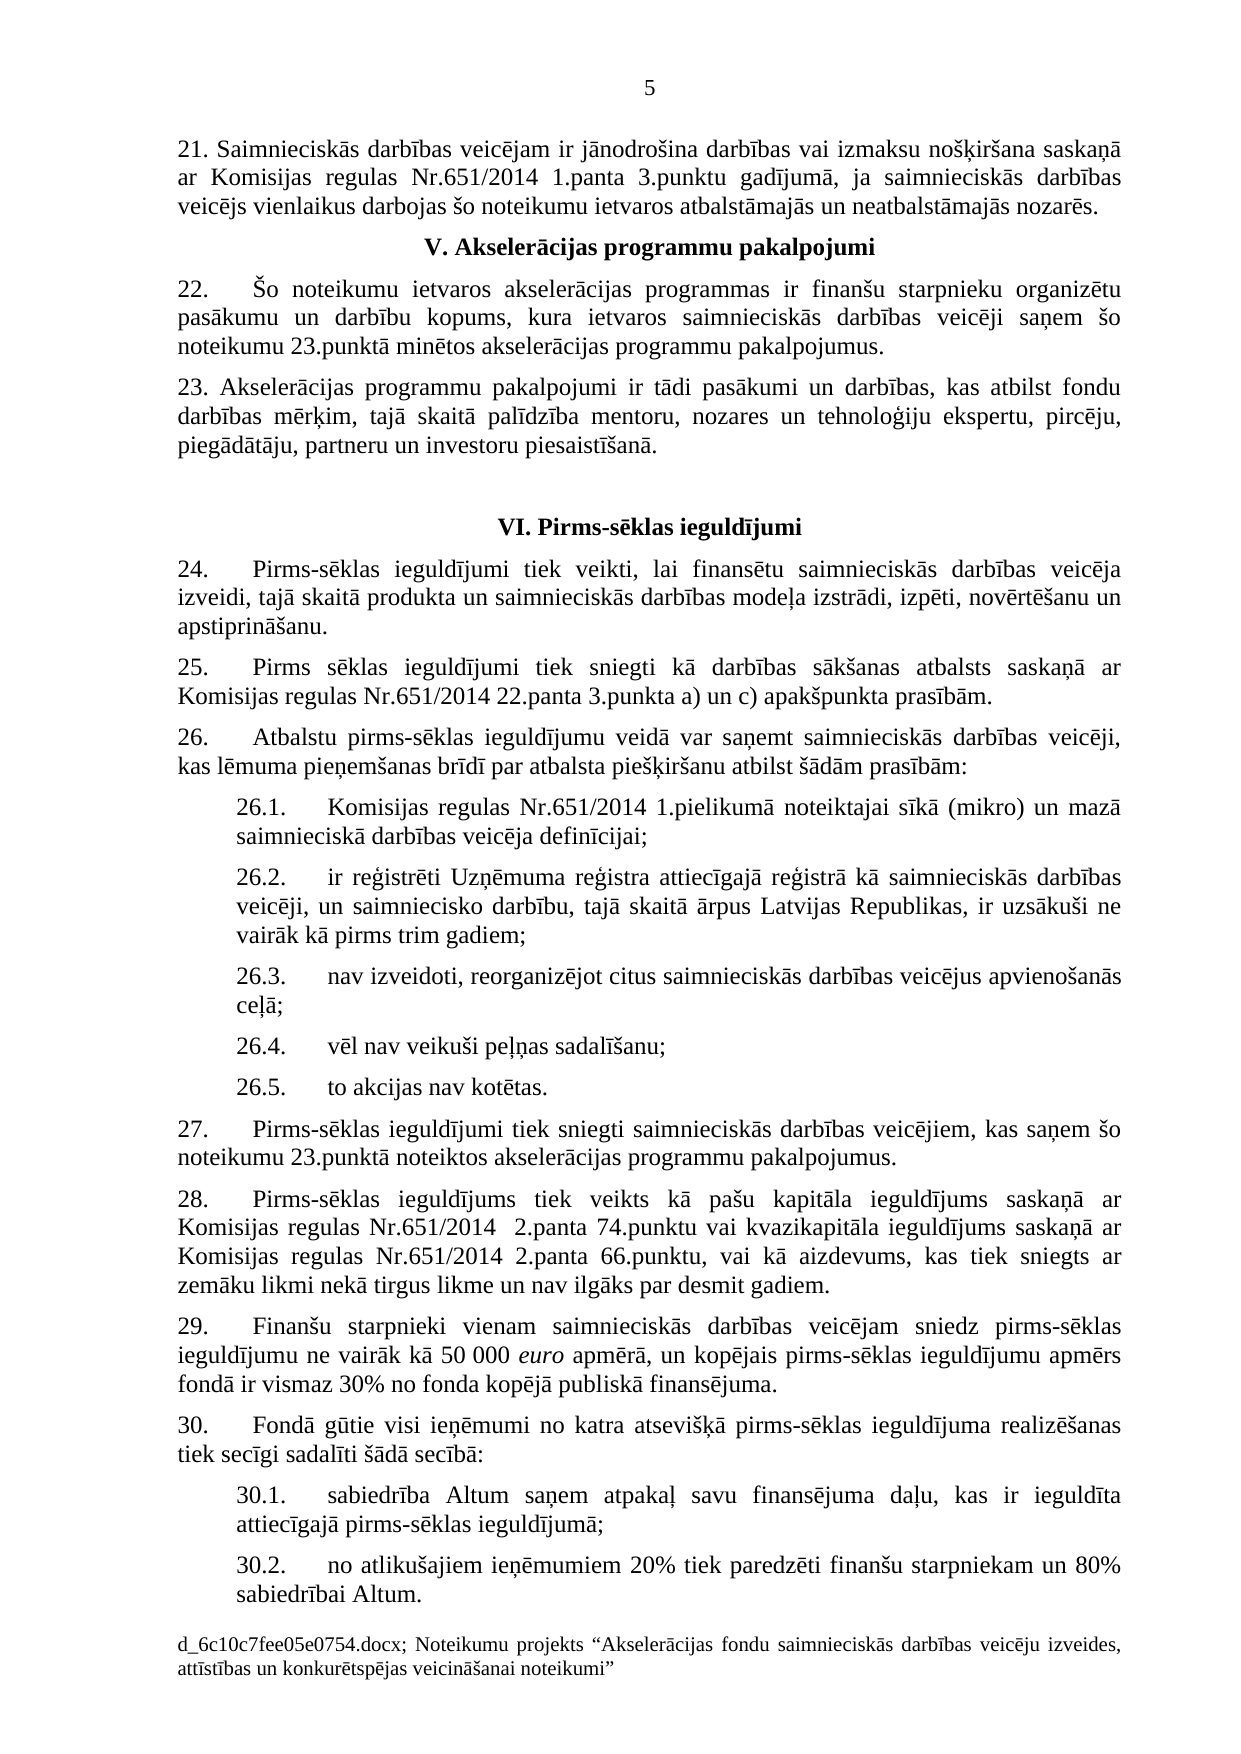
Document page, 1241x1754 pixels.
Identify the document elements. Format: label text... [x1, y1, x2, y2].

text V. Akselerācijas programmu pakalpojumi [177, 232, 1122, 261]
text 28. Pirms-sēklas ieguldījums tiek veikts kā pašu kapitāla ieguldījums saskaņā ar Komisijas regulas Nr.651/2014 2.panta 74.punktu vai kvazikapitāla ieguldījums saskaņā ar Komisijas regulas Nr.651/2014 2.panta 66.punktu, vai kā aizdevums, kas tiek sniegts ar zemāku likmi nekā tirgus likme un nav ilgāks par desmit gadiem. [177, 1184, 1122, 1299]
text 25. Pirms sēklas ieguldījumi tiek sniegti kā darbības sākšanas atbalsts saskaņā ar Komisijas regulas Nr.651/2014 22.panta 3.punkta a) un c) apakšpunkta prasībām. [177, 652, 1122, 710]
text 27. Pirms-sēklas ieguldījumi tiek sniegti saimnieciskās darbības veicējiem, kas saņem šo noteikumu 23.punktā noteiktos akselerācijas programmu pakalpojumus. [177, 1114, 1122, 1171]
text 24. Pirms-sēklas ieguldījumi tiek veikti, lai finansētu saimnieciskās darbības veicēja izveidi, tajā skaitā produkta un saimnieciskās darbības modeļa izstrādi, izpēti, novērtēšanu un apstiprināšanu. [177, 554, 1122, 640]
text VI. Pirms-sēklas ieguldījumi [177, 512, 1122, 541]
text 22. Šo noteikumu ietvaros akselerācijas programmas ir finanšu starpnieku organizētu pasākumu un darbību kopums, kura ietvaros saimnieciskās darbības veicēji saņem šo noteikumu 23.punktā minētos akselerācijas programmu pakalpojumus. [177, 274, 1122, 360]
text 26.1. Komisijas regulas Nr.651/2014 1.pielikumā noteiktajai sīkā (mikro) un mazā saimnieciskā darbības veicēja definīcijai; [236, 792, 1122, 850]
text 26. Atbalstu pirms-sēklas ieguldījumu veidā var saņemt saimnieciskās darbības veicēji, kas lēmuma pieņemšanas brīdī par atbalsta piešķiršanu atbilst šādām prasībām: [177, 722, 1122, 780]
text 21. Saimnieciskās darbības veicējam ir jānodrošina darbības vai izmaksu nošķiršana saskaņā ar Komisijas regulas Nr.651/2014 1.panta 3.punktu gadījumā, ja saimnieciskās darbības veicējs vienlaikus darbojas šo noteikumu ietvaros atbalstāmajās un neatbalstāmajās nozarēs. [177, 134, 1122, 220]
text 30. Fondā gūtie visi ieņēmumi no katra atsevišķā pirms-sēklas ieguldījuma realizēšanas tiek secīgi sadalīti šādā secībā: [177, 1410, 1122, 1467]
text 30.2. no atlikušajiem ieņēmumiem 20% tiek paredzēti finanšu starpniekam un 80% sabiedrībai Altum. [236, 1550, 1122, 1607]
text 26.4. vēl nav veikuši peļņas sadalīšanu; [236, 1031, 1122, 1060]
text 29. Finanšu starpnieki vienam saimnieciskās darbības veicējam sniedz pirms-sēklas ieguldījumu ne vairāk kā 50 000 euro apmērā, un kopējais pirms-sēklas ieguldījumu apmērs fondā ir vismaz 30% no fonda kopējā publiskā finansējuma. [177, 1311, 1122, 1397]
text 26.3. nav izveidoti, reorganizējot citus saimnieciskās darbības veicējus apvienošanās ceļā; [236, 961, 1122, 1019]
text 30.1. sabiedrība Altum saņem atpakaļ savu finansējuma daļu, kas ir ieguldīta attiecīgajā pirms-sēklas ieguldījumā; [236, 1480, 1122, 1537]
text 23. Akselerācijas programmu pakalpojumi ir tādi pasākumi un darbības, kas atbilst fondu darbības mērķim, tajā skaitā palīdzība mentoru, nozares un tehnoloģiju ekspertu, pircēju, piegādātāju, partneru un investoru piesaistīšanā. [177, 372, 1122, 459]
text 26.5. to akcijas nav kotētas. [236, 1072, 1122, 1101]
text 26.2. ir reģistrēti Uzņēmuma reģistra attiecīgajā reģistrā kā saimnieciskās darbības veicēji, un saimniecisko darbību, tajā skaitā ārpus Latvijas Republikas, ir uzsākuši ne vairāk kā pirms trim gadiem; [236, 862, 1122, 949]
